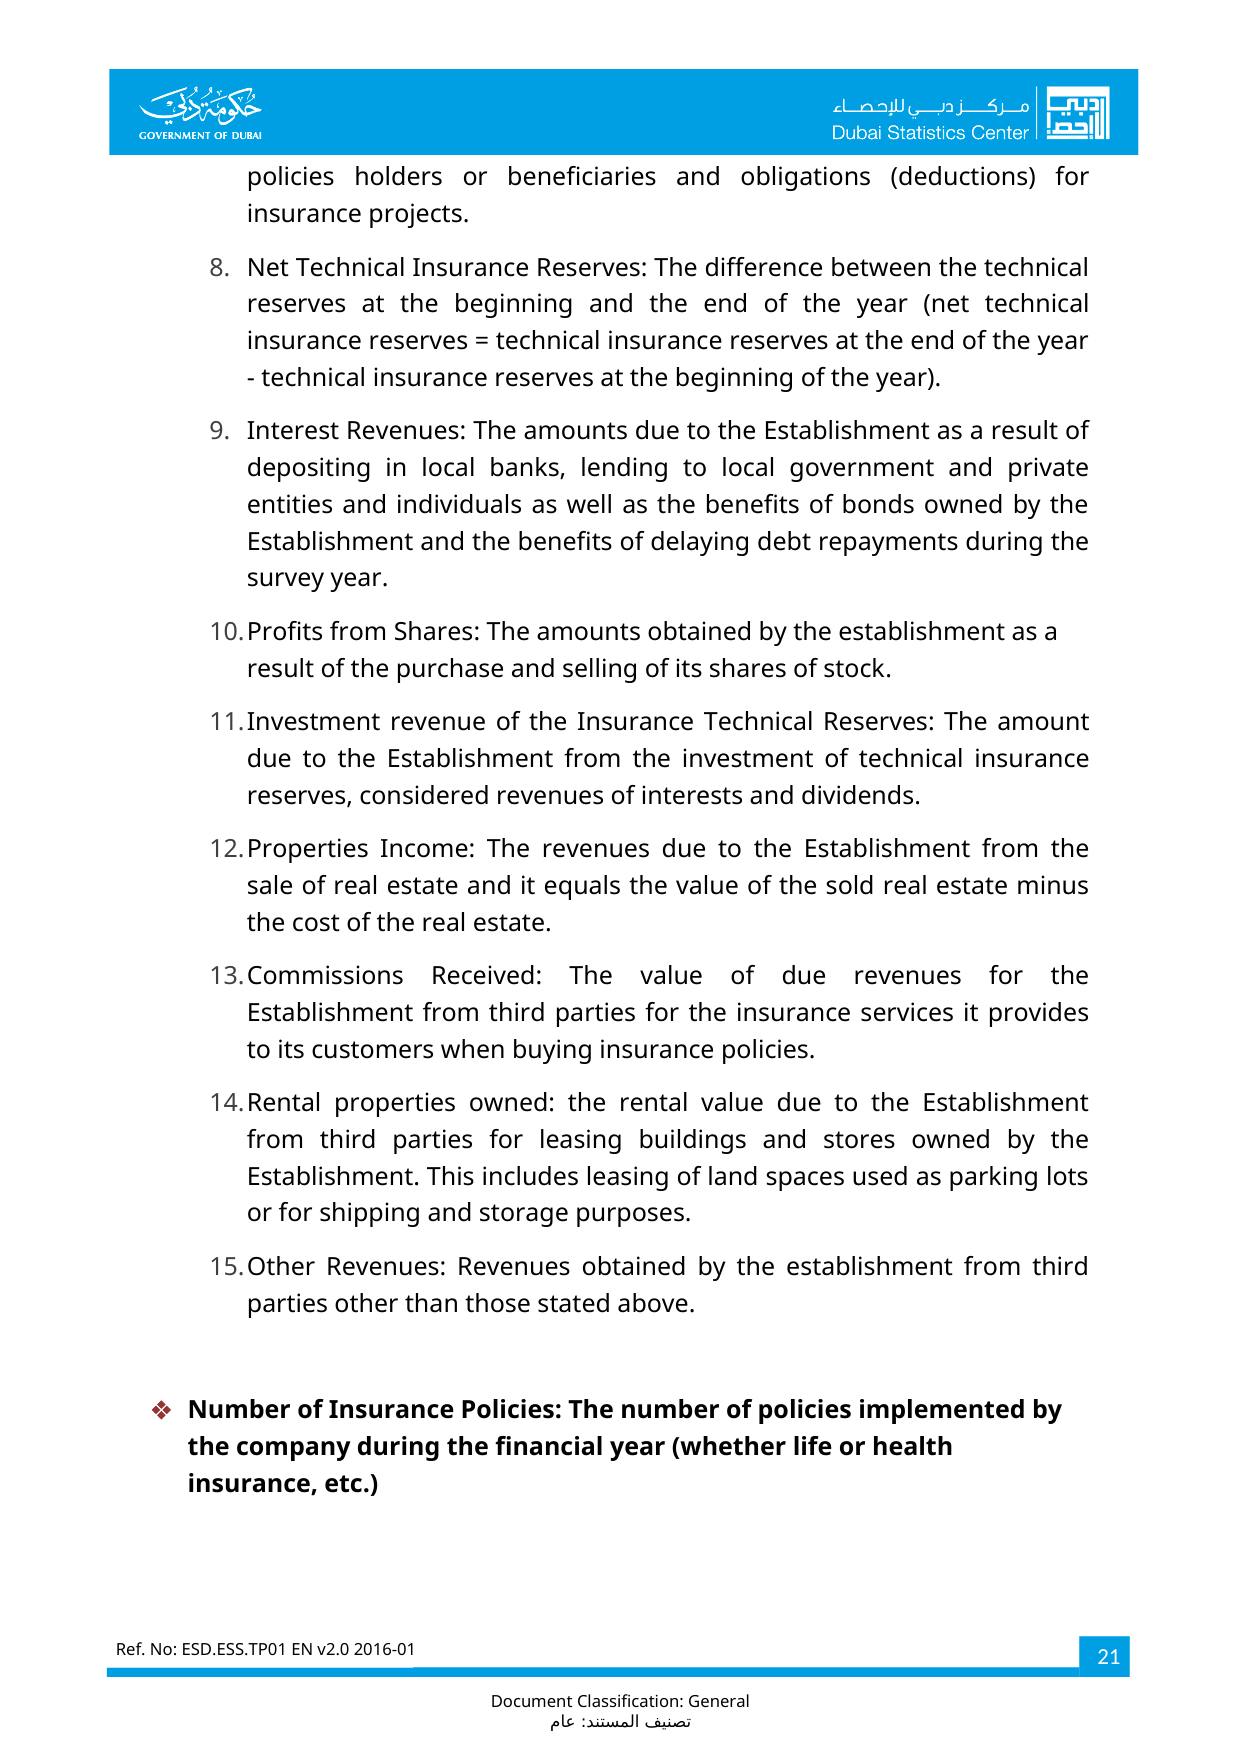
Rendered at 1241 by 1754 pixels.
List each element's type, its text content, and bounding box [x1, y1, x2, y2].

list Other Revenues: Revenues obtained by the establishment from third parties other than those stated above. [209, 1248, 1090, 1319]
picture [1053, 123, 1087, 133]
picture [231, 99, 240, 110]
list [209, 159, 1090, 230]
list Investment revenue of the Insurance Technical Reserves: The amount due to the Establishment from the investment of technical insurance reserves, considered revenues of interests and dividends. [209, 704, 1090, 811]
list Profits from Shares: The amounts obtained by the establishment as a result of the purchase and selling of its shares of stock. [209, 613, 1090, 684]
list Net Technical Insurance Reserves: The difference between the technical reserves at the beginning and the end of the year (net technical insurance reserves = technical insurance reserves at the end of the year - technical insurance reserves at the beginning of the year). [209, 249, 1090, 394]
list Rental properties owned: the rental value due to the Establishment from third parties for leasing buildings and stores owned by the Establishment. This includes leasing of land spaces used as parking lots or for shipping and storage purposes. [209, 1085, 1090, 1229]
list Number of Insurance Policies: The number of policies implemented by the company during the financial year (whether life or health insurance, etc.) [150, 1392, 1090, 1500]
picture [106, 1632, 1131, 1681]
list Commissions Received: The value of due revenues for the Establishment from third parties for the insurance services it provides to its customers when buying insurance policies. [209, 958, 1090, 1065]
list Interest Revenues: The amounts due to the Establishment as a result of depositing in local banks, lending to local government and private entities and individuals as well as the benefits of bonds owned by the Establishment and the benefits of delaying debt repayments during the survey year. [209, 413, 1090, 594]
picture [1090, 99, 1098, 110]
list Properties Income: The revenues due to the Establishment from the sale of real estate and it equals the value of the sold real estate minus the cost of the real estate. [209, 831, 1090, 938]
picture [1096, 99, 1103, 138]
picture [1048, 87, 1109, 138]
